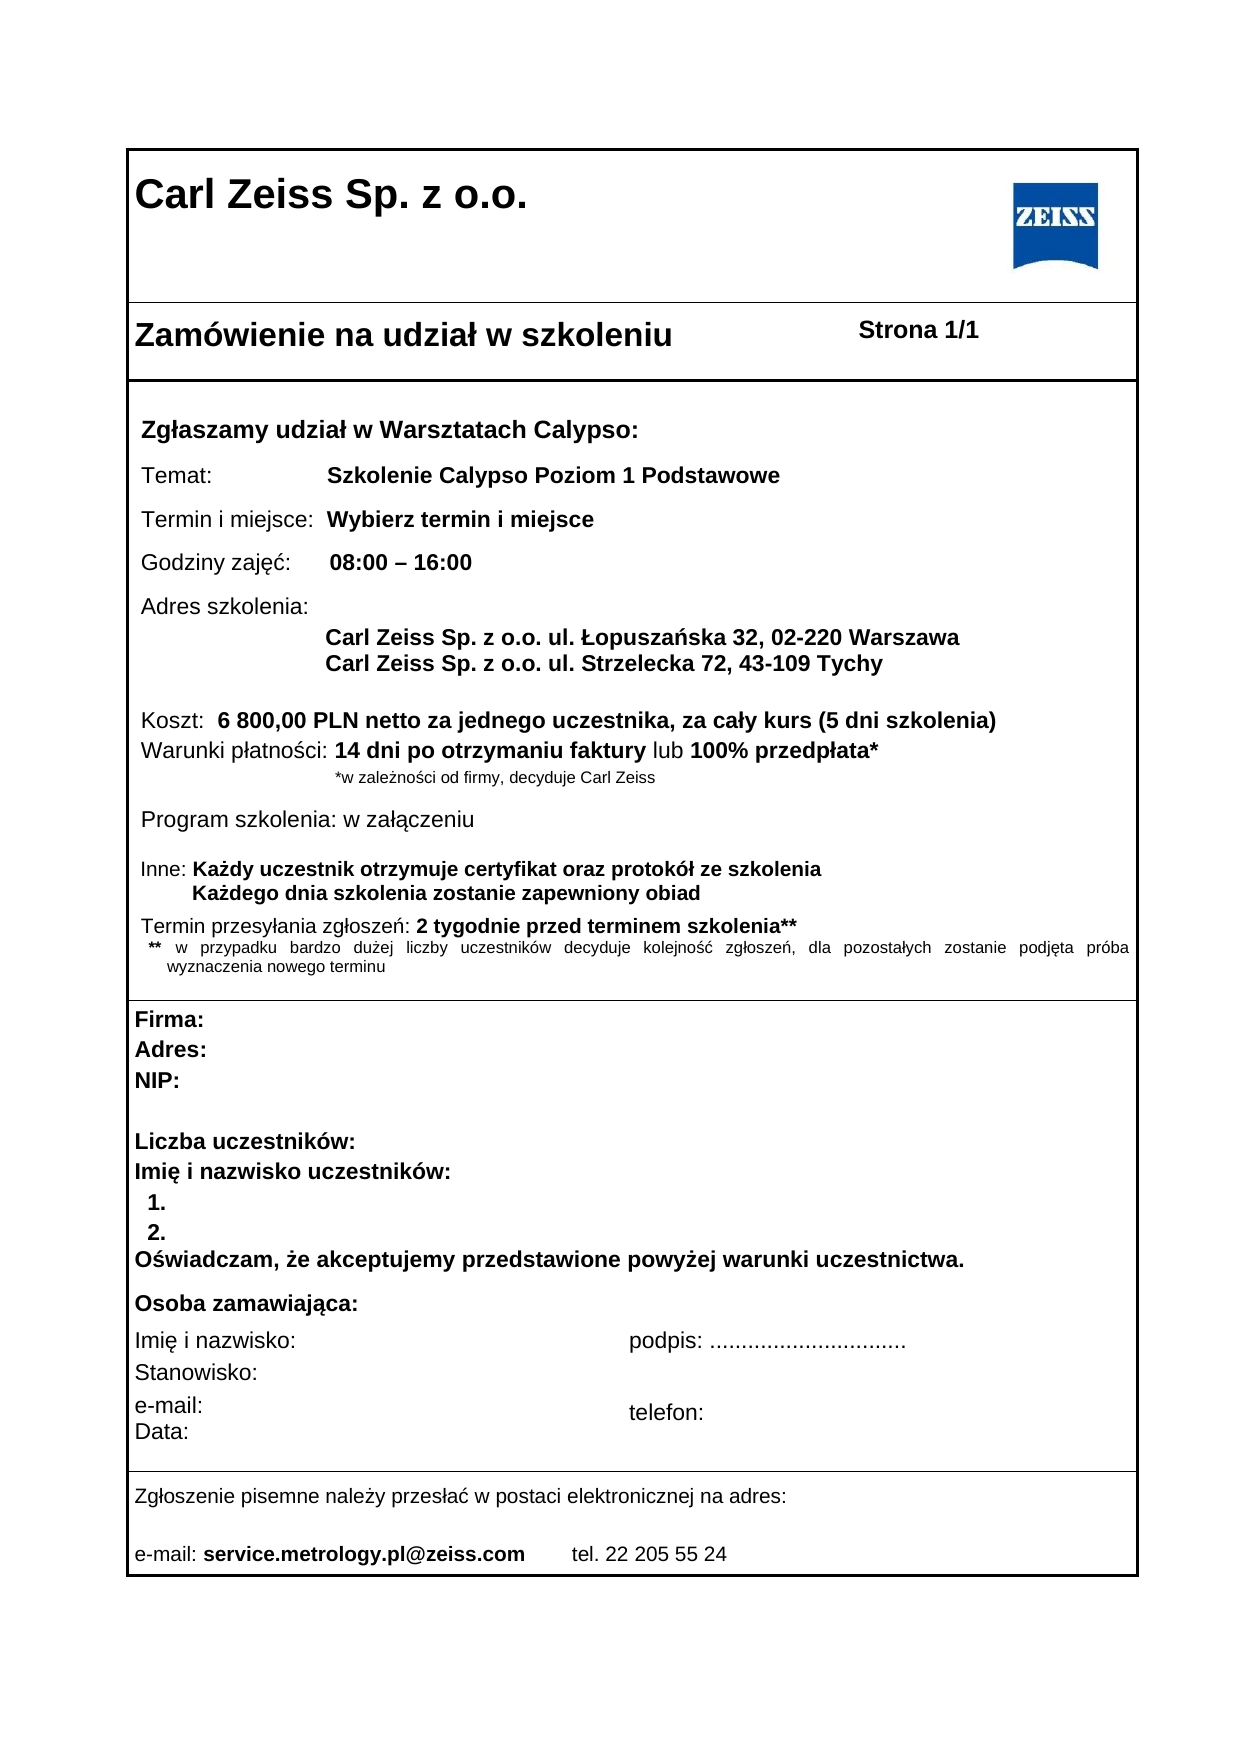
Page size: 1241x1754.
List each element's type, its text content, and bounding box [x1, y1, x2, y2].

table_cell Imię i nazwisko: Stanowisko: e-mail: Data: [129, 1320, 622, 1471]
table_cell Zgłaszamy udział w Warsztatach Calypso: Temat: Szkolenie Calypso Poziom 1 Podstawowe Termin i miejsce: Godziny zajęć: 08:00 – 16:00 Adres szkolenia: Carl Zeiss Sp. z o.o. ul. Łopuszańska 32, 02-220 Warszawa Carl Zeiss Sp. z o.o. ul. Strzelecka 72, 43-109 Tychy Koszt: 6 800,00 PLN netto za jednego uczestnika, za cały kurs (5 dni szkolenia) Warunki płatności: 14 dni po otrzymaniu faktury lub 100% przedpłata* *w zależności od firmy, decyduje Carl Zeiss Program szkolenia: w załączeniu Inne: Każdy uczestnik otrzymuje certyfikat oraz protokół ze szkolenia Każdego dnia szkolenia zostanie zapewniony obiad Termin przesyłania zgłoszeń: 2 tygodnie przed terminem szkolenia** ** w przypadku bardzo dużej liczby uczestników decyduje kolejność zgłoszeń, dla pozostałych zostanie podjęta próba wyznaczenia nowego terminu [129, 382, 1136, 1000]
table_header Carl Zeiss Sp. z o.o. [129, 151, 700, 302]
table_cell Strona 1/1 [700, 303, 1136, 379]
table_cell podpis: ............................... telefon: [622, 1320, 1136, 1471]
table_header [700, 151, 1136, 302]
table_cell Zamówienie na udział w szkoleniu [129, 303, 700, 379]
table_cell Firma: Adres: NIP: Liczba uczestników: Imię i nazwisko uczestników: 1. 2. Oświadczam, że akceptujemy przedstawione powyżej warunki uczestnictwa. Osoba zamawiająca: [129, 1001, 1136, 1320]
table_cell Zgłoszenie pisemne należy przesłać w postaci elektronicznej na adres: e-mail: service.metrology.pl@zeiss.com tel. 22 205 55 24 [129, 1472, 1136, 1573]
picture [983, 157, 1127, 302]
